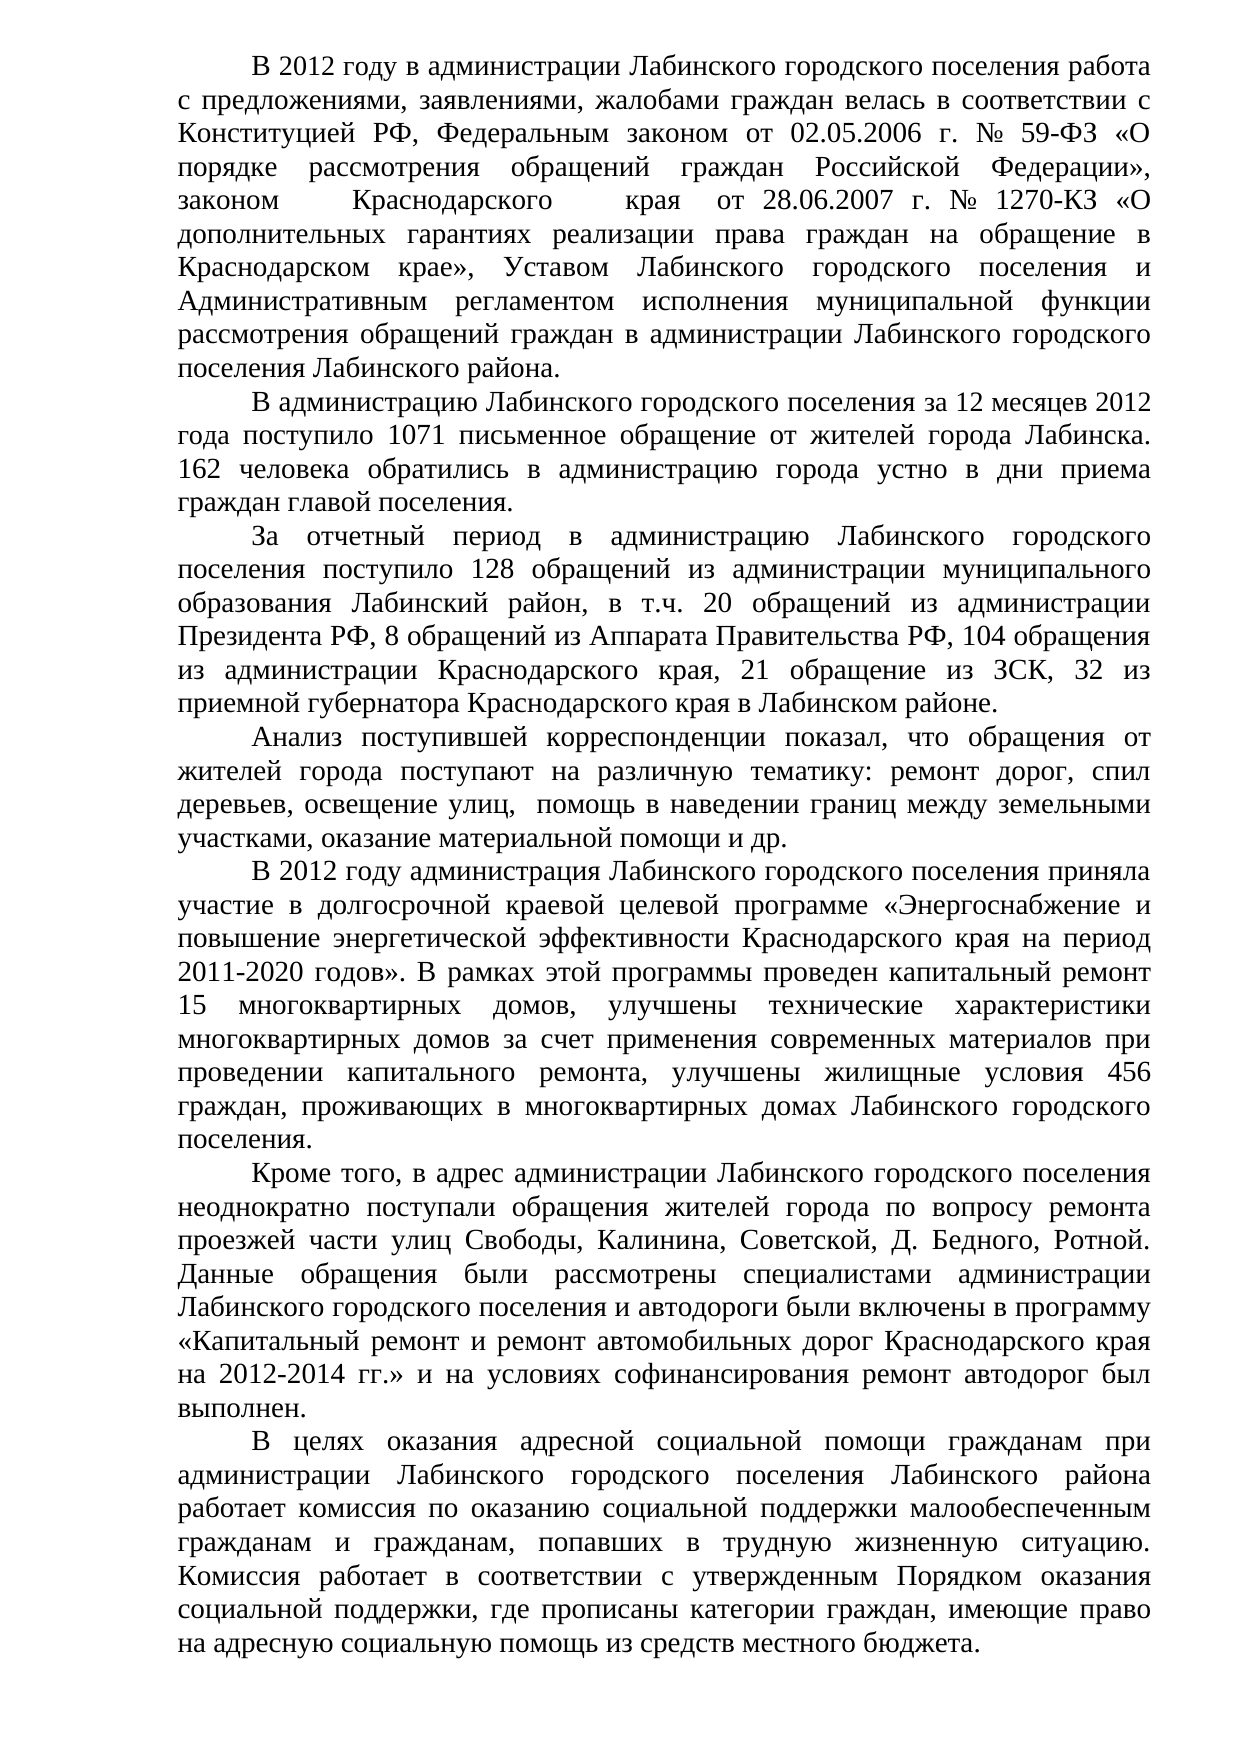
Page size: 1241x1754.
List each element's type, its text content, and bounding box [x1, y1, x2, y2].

text В администрацию Лабинского городского поселения за 12 месяцев 2012 года поступило 1071 письменное обращение от жителей города Лабинска. 162 человека обратились в администрацию города устно в дни приема граждан главой поселения. [177, 384, 1152, 518]
text Анализ поступившей корреспонденции показал, что обращения от жителей города поступают на различную тематику: ремонт дорог, спил деревьев, освещение улиц, помощь в наведении границ между земельными участками, оказание материальной помощи и др. [177, 719, 1152, 853]
text В целях оказания адресной социальной помощи гражданам при администрации Лабинского городского поселения Лабинского района работает комиссия по оказанию социальной поддержки малообеспеченным гражданам и гражданам, попавших в трудную жизненную ситуацию. Комиссия работает в соответствии с утвержденным Порядком оказания социальной поддержки, где прописаны категории граждан, имеющие право на адресную социальную помощь из средств местного бюджета. [177, 1423, 1152, 1658]
text За отчетный период в администрацию Лабинского городского поселения поступило 128 обращений из администрации муниципального образования Лабинский район, в т.ч. 20 обращений из администрации Президента РФ, 8 обращений из Аппарата Правительства РФ, 104 обращения из администрации Краснодарского края, 21 обращение из ЗСК, 32 из приемной губернатора Краснодарского края в Лабинском районе. [177, 518, 1152, 719]
text В 2012 году в администрации Лабинского городского поселения работа с предложениями, заявлениями, жалобами граждан велась в соответствии с Конституцией РФ, Федеральным законом от 02.05.2006 г. № 59-ФЗ «О порядке рассмотрения обращений граждан Российской Федерации», законом Краснодарского края от 28.06.2007 г. № 1270-КЗ «О дополнительных гарантиях реализации права граждан на обращение в Краснодарском крае», Уставом Лабинского городского поселения и Административным регламентом исполнения муниципальной функции рассмотрения обращений граждан в администрации Лабинского городского поселения Лабинского района. [177, 48, 1152, 384]
text В 2012 году администрация Лабинского городского поселения приняла участие в долгосрочной краевой целевой программе «Энергоснабжение и повышение энергетической эффективности Краснодарского края на период 2011-2020 годов». В рамках этой программы проведен капитальный ремонт 15 многоквартирных домов, улучшены технические характеристики многоквартирных домов за счет применения современных материалов при проведении капитального ремонта, улучшены жилищные условия 456 граждан, проживающих в многоквартирных домах Лабинского городского поселения. [177, 853, 1152, 1155]
text Кроме того, в адрес администрации Лабинского городского поселения неоднократно поступали обращения жителей города по вопросу ремонта проезжей части улиц Свободы, Калинина, Советской, Д. Бедного, Ротной. Данные обращения были рассмотрены специалистами администрации Лабинского городского поселения и автодороги были включены в программу «Капитальный ремонт и ремонт автомобильных дорог Краснодарского края на 2012-2014 гг.» и на условиях софинансирования ремонт автодорог был выполнен. [177, 1155, 1152, 1423]
